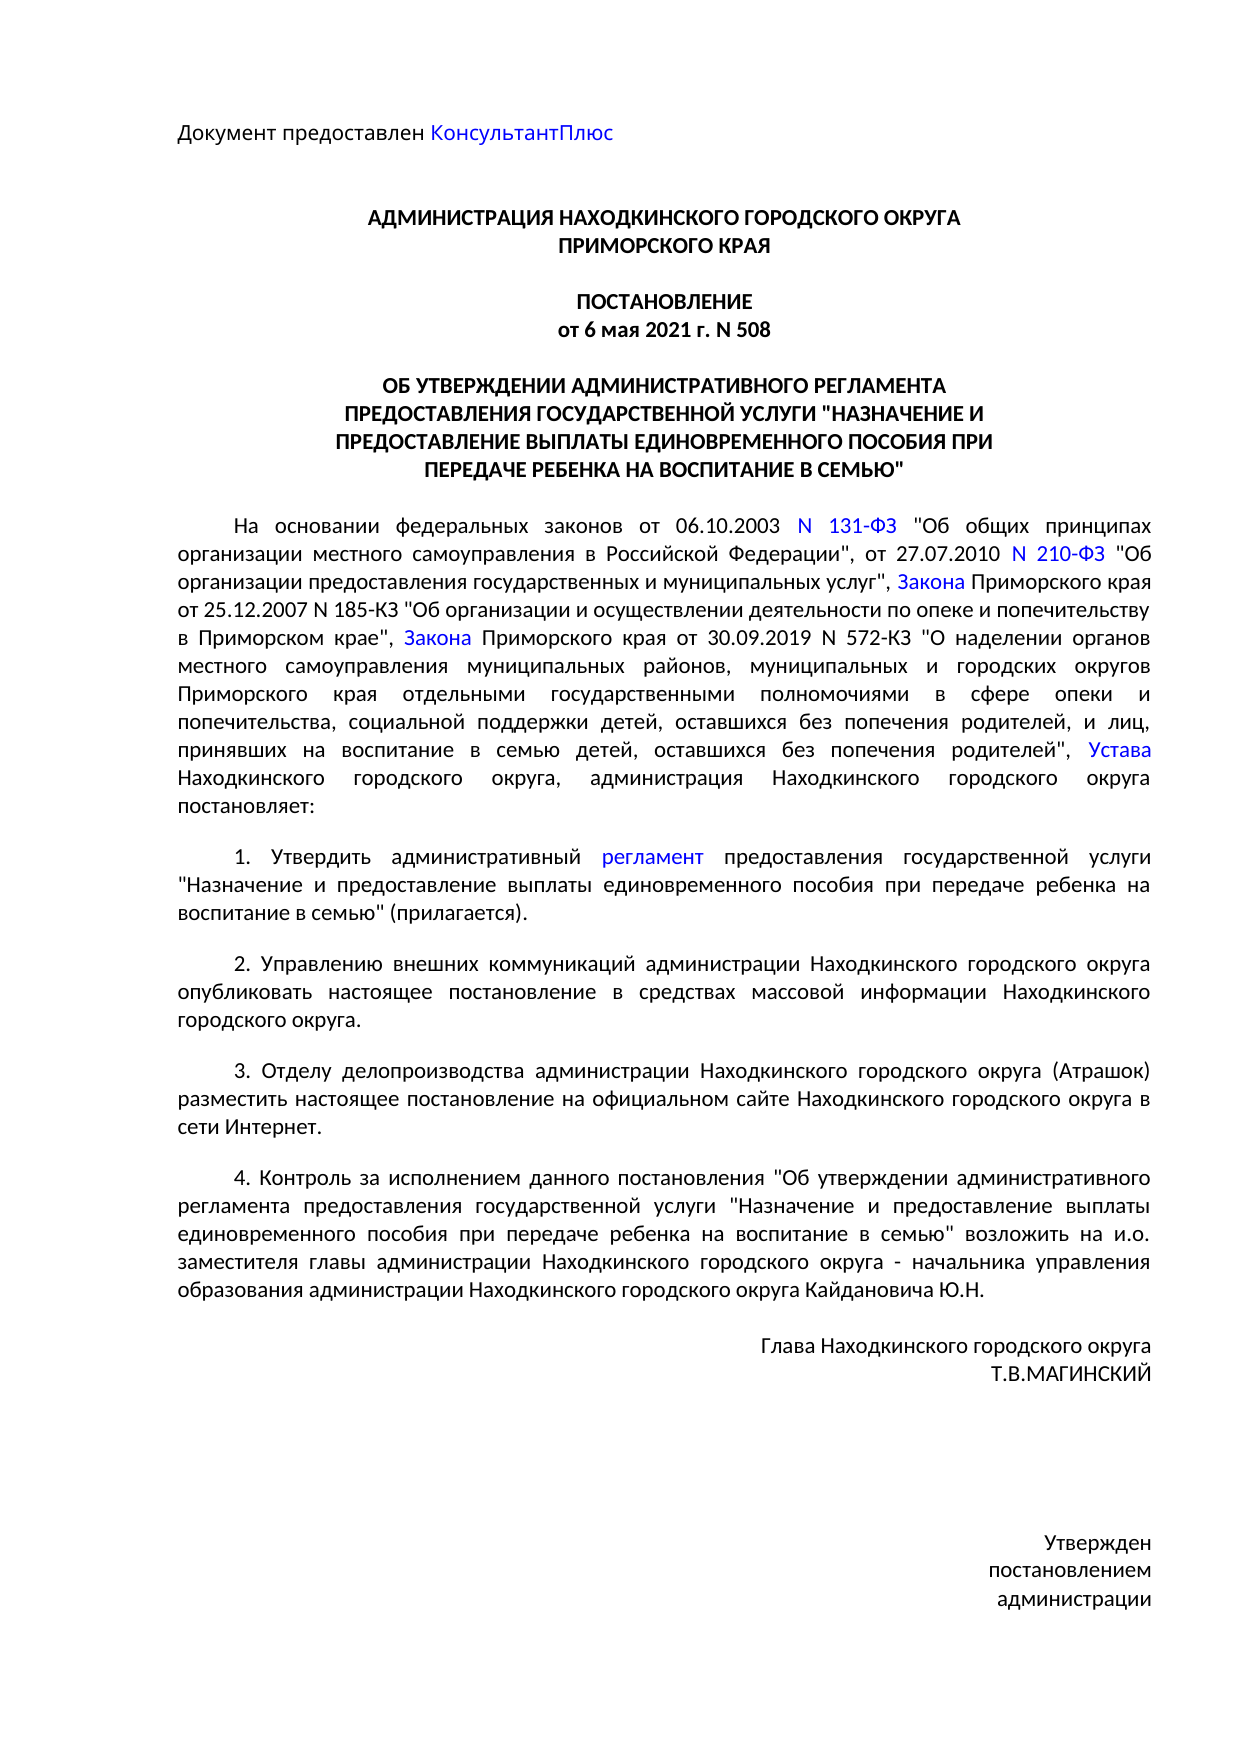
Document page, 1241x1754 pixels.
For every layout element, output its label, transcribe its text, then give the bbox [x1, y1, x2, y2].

text 2. Управлению внешних коммуникаций администрации Находкинского городского округа опубликовать настоящее постановление в средствах массовой информации Находкинского городского округа. [177, 949, 1152, 1033]
title ПРЕДОСТАВЛЕНИЕ ВЫПЛАТЫ ЕДИНОВРЕМЕННОГО ПОСОБИЯ ПРИ [177, 427, 1152, 455]
text На основании федеральных законов от 06.10.2003 N 131-ФЗ "Об общих принципах организации местного самоуправления в Российской Федерации", от 27.07.2010 N 210-ФЗ "Об организации предоставления государственных и муниципальных услуг", Закона Приморского края от 25.12.2007 N 185-КЗ "Об организации и осуществлении деятельности по опеке и попечительству в Приморском крае", Закона Приморского края от 30.09.2019 N 572-КЗ "О наделении органов местного самоуправления муниципальных районов, муниципальных и городских округов Приморского края отдельными государственными полномочиями в сфере опеки и попечительства, социальной поддержки детей, оставшихся без попечения родителей, и лиц, принявших на воспитание в семью детей, оставшихся без попечения родителей", Устава Находкинского городского округа, администрация Находкинского городского округа постановляет: [177, 511, 1152, 819]
text Утвержден [177, 1528, 1152, 1556]
title АДМИНИСТРАЦИЯ НАХОДКИНСКОГО ГОРОДСКОГО ОКРУГА [177, 203, 1152, 231]
title ОБ УТВЕРЖДЕНИИ АДМИНИСТРАТИВНОГО РЕГЛАМЕНТА [177, 371, 1152, 399]
text 3. Отделу делопроизводства администрации Находкинского городского округа (Атрашок) разместить настоящее постановление на официальном сайте Находкинского городского округа в сети Интернет. [177, 1056, 1152, 1140]
title ПЕРЕДАЧЕ РЕБЕНКА НА ВОСПИТАНИЕ В СЕМЬЮ" [177, 455, 1152, 483]
text Глава Находкинского городского округа [177, 1331, 1152, 1359]
title ПОСТАНОВЛЕНИЕ [177, 287, 1152, 315]
text постановлением [177, 1556, 1152, 1584]
title ПРЕДОСТАВЛЕНИЯ ГОСУДАРСТВЕННОЙ УСЛУГИ "НАЗНАЧЕНИЕ И [177, 399, 1152, 427]
title от 6 мая 2021 г. N 508 [177, 315, 1152, 343]
text администрации [177, 1584, 1152, 1612]
text 4. Контроль за исполнением данного постановления "Об утверждении административного регламента предоставления государственной услуги "Назначение и предоставление выплаты единовременного пособия при передаче ребенка на воспитание в семью" возложить на и.о. заместителя главы администрации Находкинского городского округа - начальника управления образования администрации Находкинского городского округа Кайдановича Ю.Н. [177, 1163, 1152, 1303]
text Т.В.МАГИНСКИЙ [177, 1359, 1152, 1387]
title Документ предоставлен КонсультантПлюс [177, 118, 1152, 175]
text 1. Утвердить административный регламент предоставления государственной услуги "Назначение и предоставление выплаты единовременного пособия при передаче ребенка на воспитание в семью" (прилагается). [177, 842, 1152, 926]
title ПРИМОРСКОГО КРАЯ [177, 231, 1152, 259]
